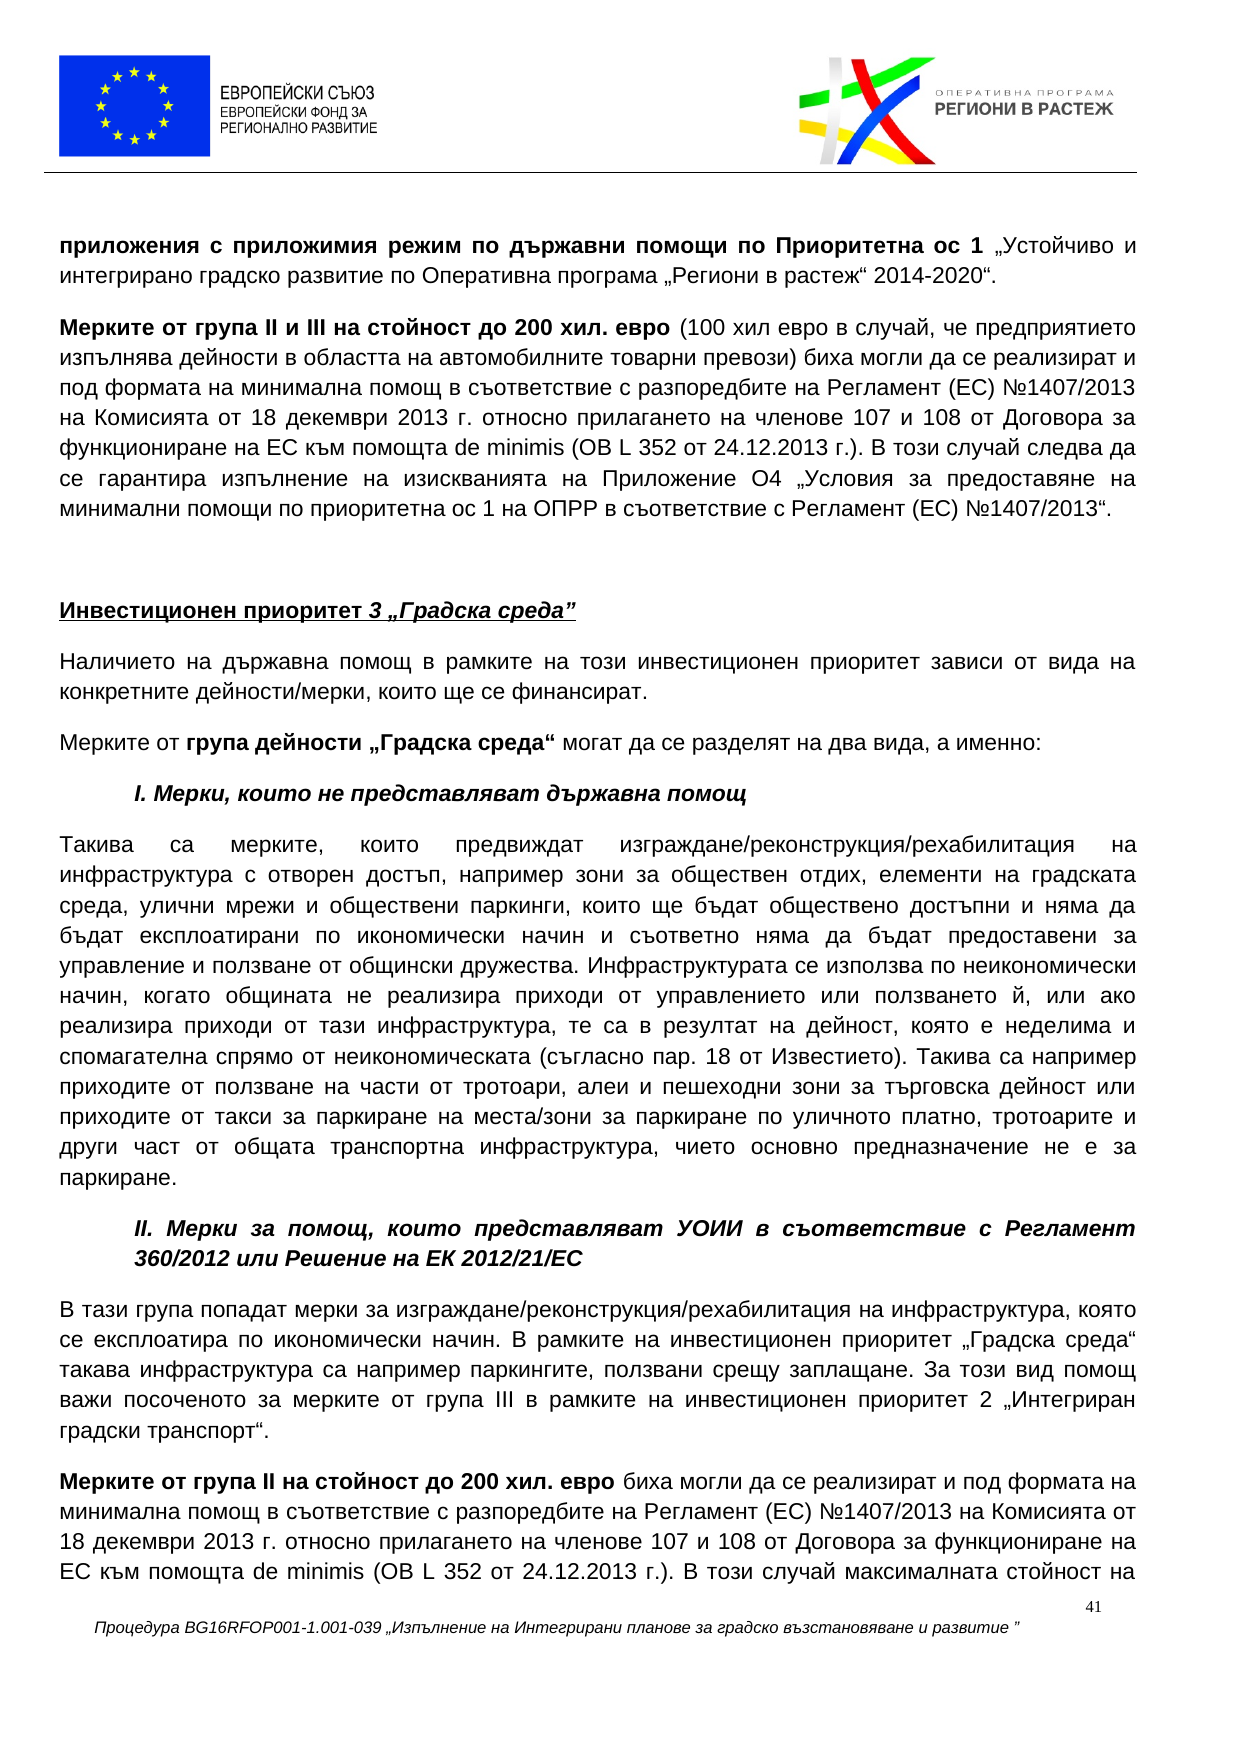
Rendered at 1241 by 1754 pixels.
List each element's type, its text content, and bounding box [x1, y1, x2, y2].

text Такива са мерките, които предвиждат изграждане/реконструкция/рехабилитация на инфраструктура с отворен достъп, например зони за обществен отдих, елементи на градската среда, улични мрежи и обществени паркинги, които ще бъдат обществено достъпни и няма да бъдат експлоатирани по икономически начин и съответно няма да бъдат предоставени за управление и ползване от общински дружества. Инфраструктурата се използва по неикономически начин, когато общината не реализира приходи от управлението или ползването й, или ако реализира приходи от тази инфраструктура, те са в резултат на дейност, която е неделима и спомагателна спрямо от неикономическата (съгласно пар. 18 от Известието). Такива са например приходите от ползване на части от тротоари, алеи и пешеходни зони за търговска дейност или приходите от такси за паркиране на места/зони за паркиране по уличното платно, тротоарите и други част от общата транспортна инфраструктура, чието основно предназначение не е за паркиране. [59, 831, 1137, 1190]
picture [782, 48, 1137, 172]
text Мерките от група ІІ и ІІІ на стойност до 200 хил. евро (100 хил евро в случай, че предприятието изпълнява дейности в областта на автомобилните товарни превози) биха могли да се реализират и под формата на минимална помощ в съответствие с разпоредбите на Регламент (ЕС) №1407/2013 на Комисията от 18 декември 2013 г. относно прилагането на членове 107 и 108 от Договора за функциониране на ЕС към помощта de minimis (OB L 352 от 24.12.2013 г.). В този случай следва да се гарантира изпълнение на изискванията на Приложение О4 „Условия за предоставяне на минимални помощи по приоритетна ос 1 на ОПРР в съответствие с Регламент (ЕС) №1407/2013“. [59, 313, 1137, 521]
text Инвестиционен приоритет 3 „Градска среда” [59, 597, 1137, 623]
text Наличието на държавна помощ в рамките на този инвестиционен приоритет зависи от вида на конкретните дейности/мерки, които ще се финансират. [59, 648, 1137, 704]
text Мерките от група дейности „Градска среда“ могат да се разделят на два вида, а именно: [59, 729, 1137, 755]
text ІІ. Мерки за помощ, които представляват УОИИ в съответствие с Регламент 360/2012 или Решение на ЕК 2012/21/ЕС [134, 1214, 1137, 1271]
text В тази група попадат мерки за изграждане/реконструкция/рехабилитация на инфраструктура, която се експлоатира по икономически начин. В рамките на инвестиционен приоритет „Градска среда“ такава инфраструктура са например паркингите, ползвани срещу заплащане. За този вид помощ важи посоченото за мерките от група ІІІ в рамките на инвестиционен приоритет 2 „Интегриран градски транспорт“. [59, 1296, 1137, 1443]
text І. Мерки, които не представляват държавна помощ [134, 780, 1137, 806]
picture [44, 44, 405, 170]
